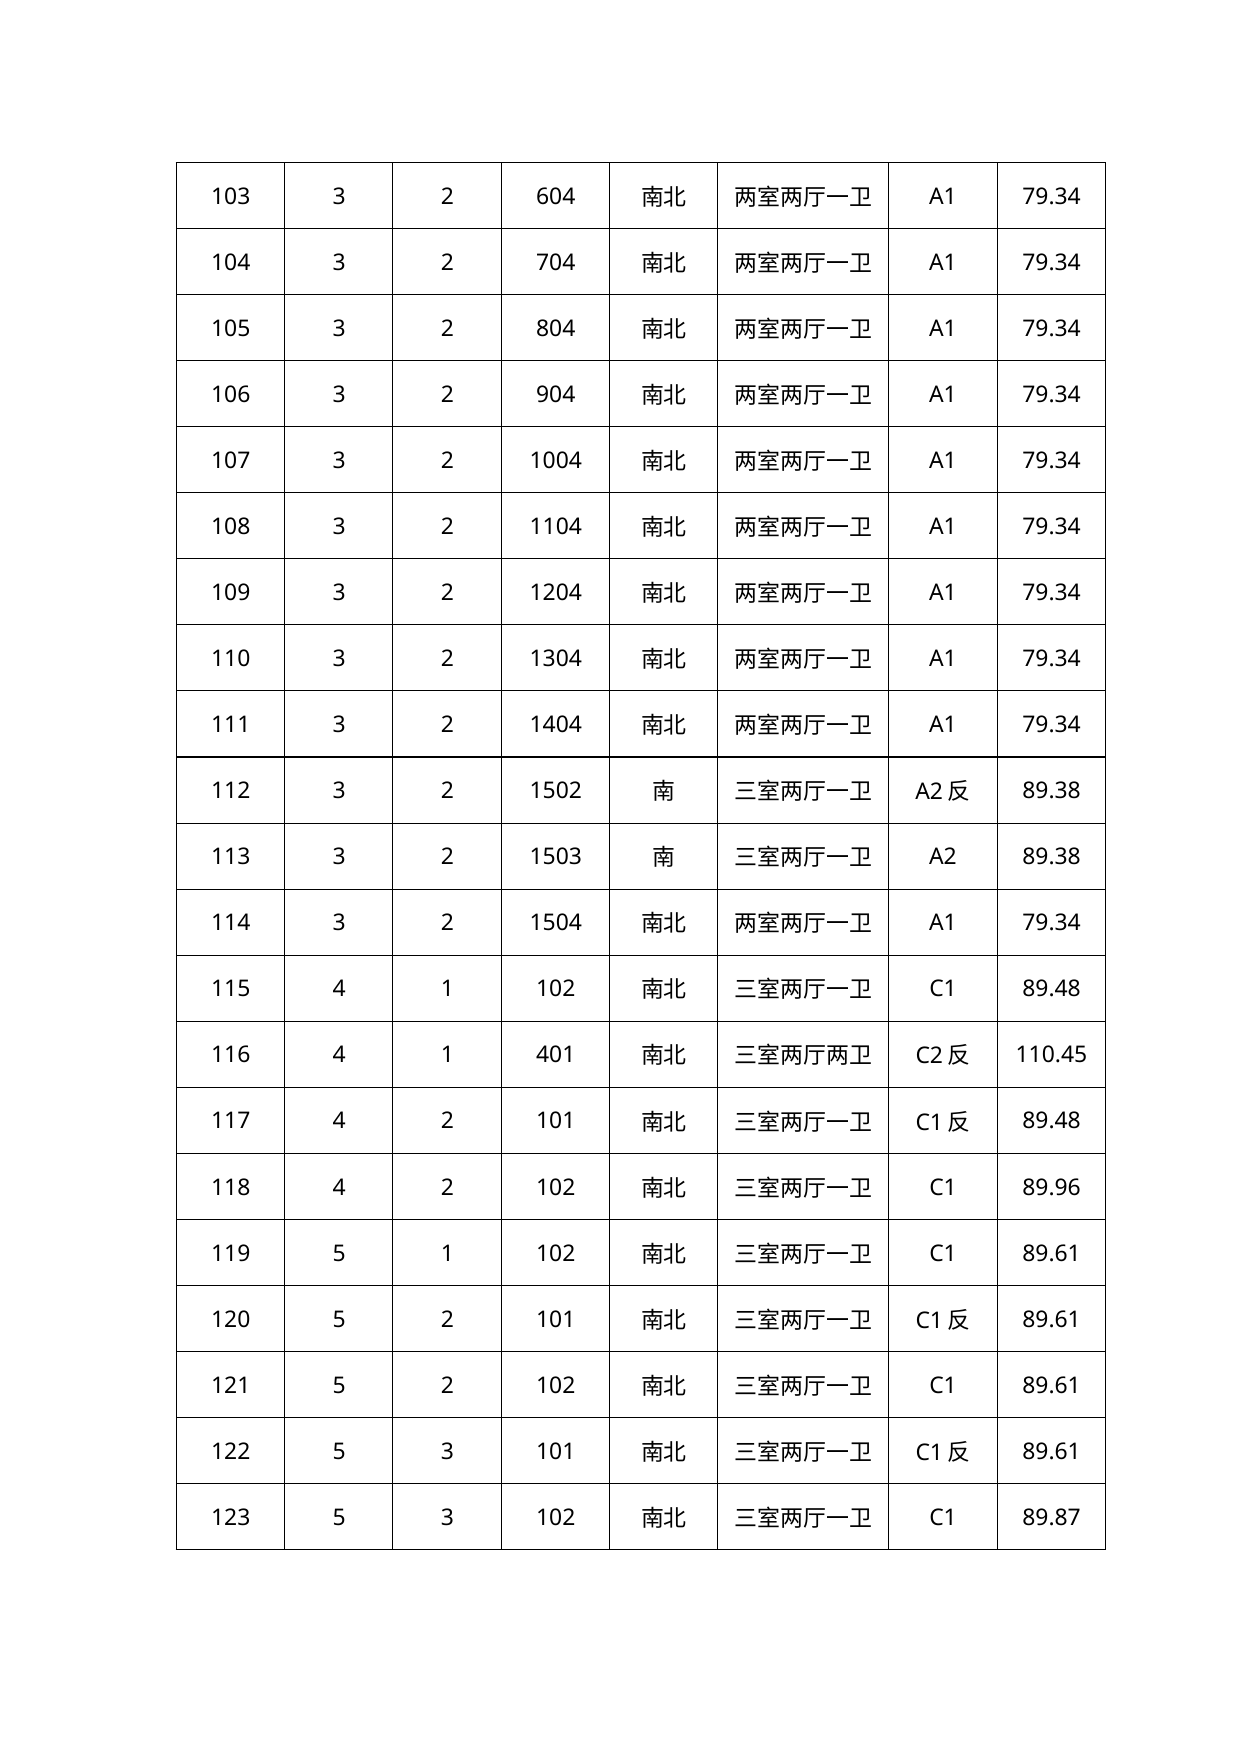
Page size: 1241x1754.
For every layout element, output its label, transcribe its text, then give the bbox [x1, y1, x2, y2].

table_cell 102 [502, 1484, 609, 1549]
table_cell 三室两厅一卫 [718, 824, 888, 888]
table_cell A1 [889, 559, 997, 624]
table_cell 604 [502, 163, 609, 228]
table_cell 1004 [502, 427, 609, 492]
table_cell 89.61 [998, 1352, 1105, 1417]
table_cell 102 [502, 1352, 609, 1417]
table_cell C1 [889, 956, 997, 1021]
table_cell 1104 [502, 493, 609, 558]
table_cell 南 [610, 824, 717, 888]
table_cell 116 [177, 1022, 284, 1087]
table_cell 89.96 [998, 1154, 1105, 1219]
table_cell 1 [393, 956, 501, 1021]
table_cell 三室两厅一卫 [718, 1154, 888, 1219]
table_cell C1 [889, 1352, 997, 1417]
table_cell 南北 [610, 1286, 717, 1351]
table_cell 3 [285, 824, 392, 888]
table_cell 三室两厅一卫 [718, 1418, 888, 1483]
table_cell 89.48 [998, 956, 1105, 1021]
table_cell 3 [285, 691, 392, 756]
table_cell 121 [177, 1352, 284, 1417]
table_cell 两室两厅一卫 [718, 625, 888, 690]
table_cell 117 [177, 1088, 284, 1153]
table_cell 2 [393, 1352, 501, 1417]
table_cell 3 [285, 493, 392, 558]
table_cell 4 [285, 1154, 392, 1219]
table_cell 1 [393, 1022, 501, 1087]
table_cell 1 [393, 1220, 501, 1285]
table_cell 南北 [610, 559, 717, 624]
table_cell 1504 [502, 890, 609, 954]
table_cell A1 [889, 625, 997, 690]
table_cell 79.34 [998, 691, 1105, 756]
table_cell 5 [285, 1220, 392, 1285]
table_cell 79.34 [998, 163, 1105, 228]
table_cell 三室两厅一卫 [718, 1220, 888, 1285]
table_cell C1反 [889, 1418, 997, 1483]
table_cell 704 [502, 229, 609, 294]
table_cell 南北 [610, 361, 717, 426]
table_cell 两室两厅一卫 [718, 163, 888, 228]
table_cell 南北 [610, 691, 717, 756]
table_cell 两室两厅一卫 [718, 295, 888, 360]
table_cell 2 [393, 229, 501, 294]
table_cell A1 [889, 229, 997, 294]
table_cell 113 [177, 824, 284, 888]
table_cell C1 [889, 1220, 997, 1285]
table_cell 101 [502, 1286, 609, 1351]
table_cell 104 [177, 229, 284, 294]
table_cell 5 [285, 1352, 392, 1417]
table_cell 105 [177, 295, 284, 360]
table_cell 南北 [610, 625, 717, 690]
table_cell 119 [177, 1220, 284, 1285]
table_cell 两室两厅一卫 [718, 361, 888, 426]
table_cell 南北 [610, 229, 717, 294]
table_cell 89.38 [998, 758, 1105, 822]
table_cell A1 [889, 295, 997, 360]
table_cell 5 [285, 1484, 392, 1549]
table_cell 三室两厅一卫 [718, 956, 888, 1021]
table_cell 4 [285, 1088, 392, 1153]
table_cell 103 [177, 163, 284, 228]
table_cell 2 [393, 824, 501, 888]
table_cell 南北 [610, 1418, 717, 1483]
table_cell 111 [177, 691, 284, 756]
table_cell 2 [393, 1154, 501, 1219]
table_cell 南北 [610, 1022, 717, 1087]
table_cell 2 [393, 1088, 501, 1153]
table_cell 106 [177, 361, 284, 426]
table_cell 79.34 [998, 295, 1105, 360]
table_cell 2 [393, 361, 501, 426]
table_cell 4 [285, 1022, 392, 1087]
table_cell 904 [502, 361, 609, 426]
table_cell A2 [889, 824, 997, 888]
table_cell 1503 [502, 824, 609, 888]
table_cell 3 [285, 559, 392, 624]
table_cell 89.61 [998, 1220, 1105, 1285]
table_cell 2 [393, 163, 501, 228]
table_cell 123 [177, 1484, 284, 1549]
table_cell 2 [393, 625, 501, 690]
table_cell 79.34 [998, 625, 1105, 690]
table_cell 804 [502, 295, 609, 360]
table_cell 107 [177, 427, 284, 492]
table_cell 79.34 [998, 229, 1105, 294]
table_cell C1 [889, 1484, 997, 1549]
table_cell 79.34 [998, 427, 1105, 492]
table_cell 109 [177, 559, 284, 624]
table_cell 89.87 [998, 1484, 1105, 1549]
table_cell 102 [502, 1220, 609, 1285]
table_cell 南 [610, 758, 717, 822]
table_cell 3 [285, 625, 392, 690]
table_cell 89.38 [998, 824, 1105, 888]
table_cell 3 [285, 427, 392, 492]
table_cell 南北 [610, 890, 717, 954]
table_cell 两室两厅一卫 [718, 493, 888, 558]
table_cell 112 [177, 758, 284, 822]
table_cell 1404 [502, 691, 609, 756]
table_cell 三室两厅两卫 [718, 1022, 888, 1087]
table_cell 2 [393, 691, 501, 756]
table_cell C1 [889, 1154, 997, 1219]
table_cell 120 [177, 1286, 284, 1351]
table_cell 89.61 [998, 1418, 1105, 1483]
table_cell 110.45 [998, 1022, 1105, 1087]
table_cell 3 [393, 1418, 501, 1483]
table_cell A1 [889, 361, 997, 426]
table_cell 两室两厅一卫 [718, 559, 888, 624]
table_cell 三室两厅一卫 [718, 1484, 888, 1549]
table_cell 南北 [610, 493, 717, 558]
table_cell 79.34 [998, 493, 1105, 558]
table_cell 110 [177, 625, 284, 690]
table_cell 5 [285, 1418, 392, 1483]
table_cell 南北 [610, 1088, 717, 1153]
table_cell 南北 [610, 1352, 717, 1417]
table_cell 两室两厅一卫 [718, 890, 888, 954]
table_cell 3 [285, 229, 392, 294]
table_cell 3 [285, 295, 392, 360]
table_cell 2 [393, 427, 501, 492]
table_cell 南北 [610, 956, 717, 1021]
table_cell 三室两厅一卫 [718, 1286, 888, 1351]
table_cell A1 [889, 163, 997, 228]
table_cell 2 [393, 559, 501, 624]
table_cell 南北 [610, 295, 717, 360]
table_cell 南北 [610, 1154, 717, 1219]
table_cell 3 [393, 1484, 501, 1549]
table_cell 79.34 [998, 890, 1105, 954]
table_cell 3 [285, 758, 392, 822]
table_cell 2 [393, 493, 501, 558]
table_cell 三室两厅一卫 [718, 1352, 888, 1417]
table_cell 2 [393, 890, 501, 954]
table_cell 南北 [610, 427, 717, 492]
table_cell 79.34 [998, 559, 1105, 624]
table_cell 1204 [502, 559, 609, 624]
table_cell A1 [889, 427, 997, 492]
table_cell 两室两厅一卫 [718, 427, 888, 492]
table_cell 南北 [610, 1484, 717, 1549]
table_cell 2 [393, 1286, 501, 1351]
table_cell 89.48 [998, 1088, 1105, 1153]
table_cell 79.34 [998, 361, 1105, 426]
table_cell 401 [502, 1022, 609, 1087]
table_cell 3 [285, 163, 392, 228]
table_cell 1502 [502, 758, 609, 822]
table_cell 2 [393, 758, 501, 822]
table_cell 3 [285, 361, 392, 426]
table_cell 101 [502, 1088, 609, 1153]
table_cell 两室两厅一卫 [718, 229, 888, 294]
table_cell 102 [502, 956, 609, 1021]
table_cell A1 [889, 493, 997, 558]
table_cell A2反 [889, 758, 997, 822]
table_cell 122 [177, 1418, 284, 1483]
table_cell 两室两厅一卫 [718, 691, 888, 756]
table_cell A1 [889, 691, 997, 756]
table_cell 118 [177, 1154, 284, 1219]
table_cell 3 [285, 890, 392, 954]
table_cell 102 [502, 1154, 609, 1219]
table_cell 三室两厅一卫 [718, 758, 888, 822]
table_cell 5 [285, 1286, 392, 1351]
table_cell C1反 [889, 1286, 997, 1351]
table_cell 南北 [610, 163, 717, 228]
table_cell 1304 [502, 625, 609, 690]
table_cell 三室两厅一卫 [718, 1088, 888, 1153]
table_cell 2 [393, 295, 501, 360]
table_cell 4 [285, 956, 392, 1021]
table_cell 115 [177, 956, 284, 1021]
table_cell 108 [177, 493, 284, 558]
table_cell A1 [889, 890, 997, 954]
table_cell C1反 [889, 1088, 997, 1153]
table_cell 101 [502, 1418, 609, 1483]
table_cell C2反 [889, 1022, 997, 1087]
table_cell 114 [177, 890, 284, 954]
table_cell 南北 [610, 1220, 717, 1285]
table_cell 89.61 [998, 1286, 1105, 1351]
